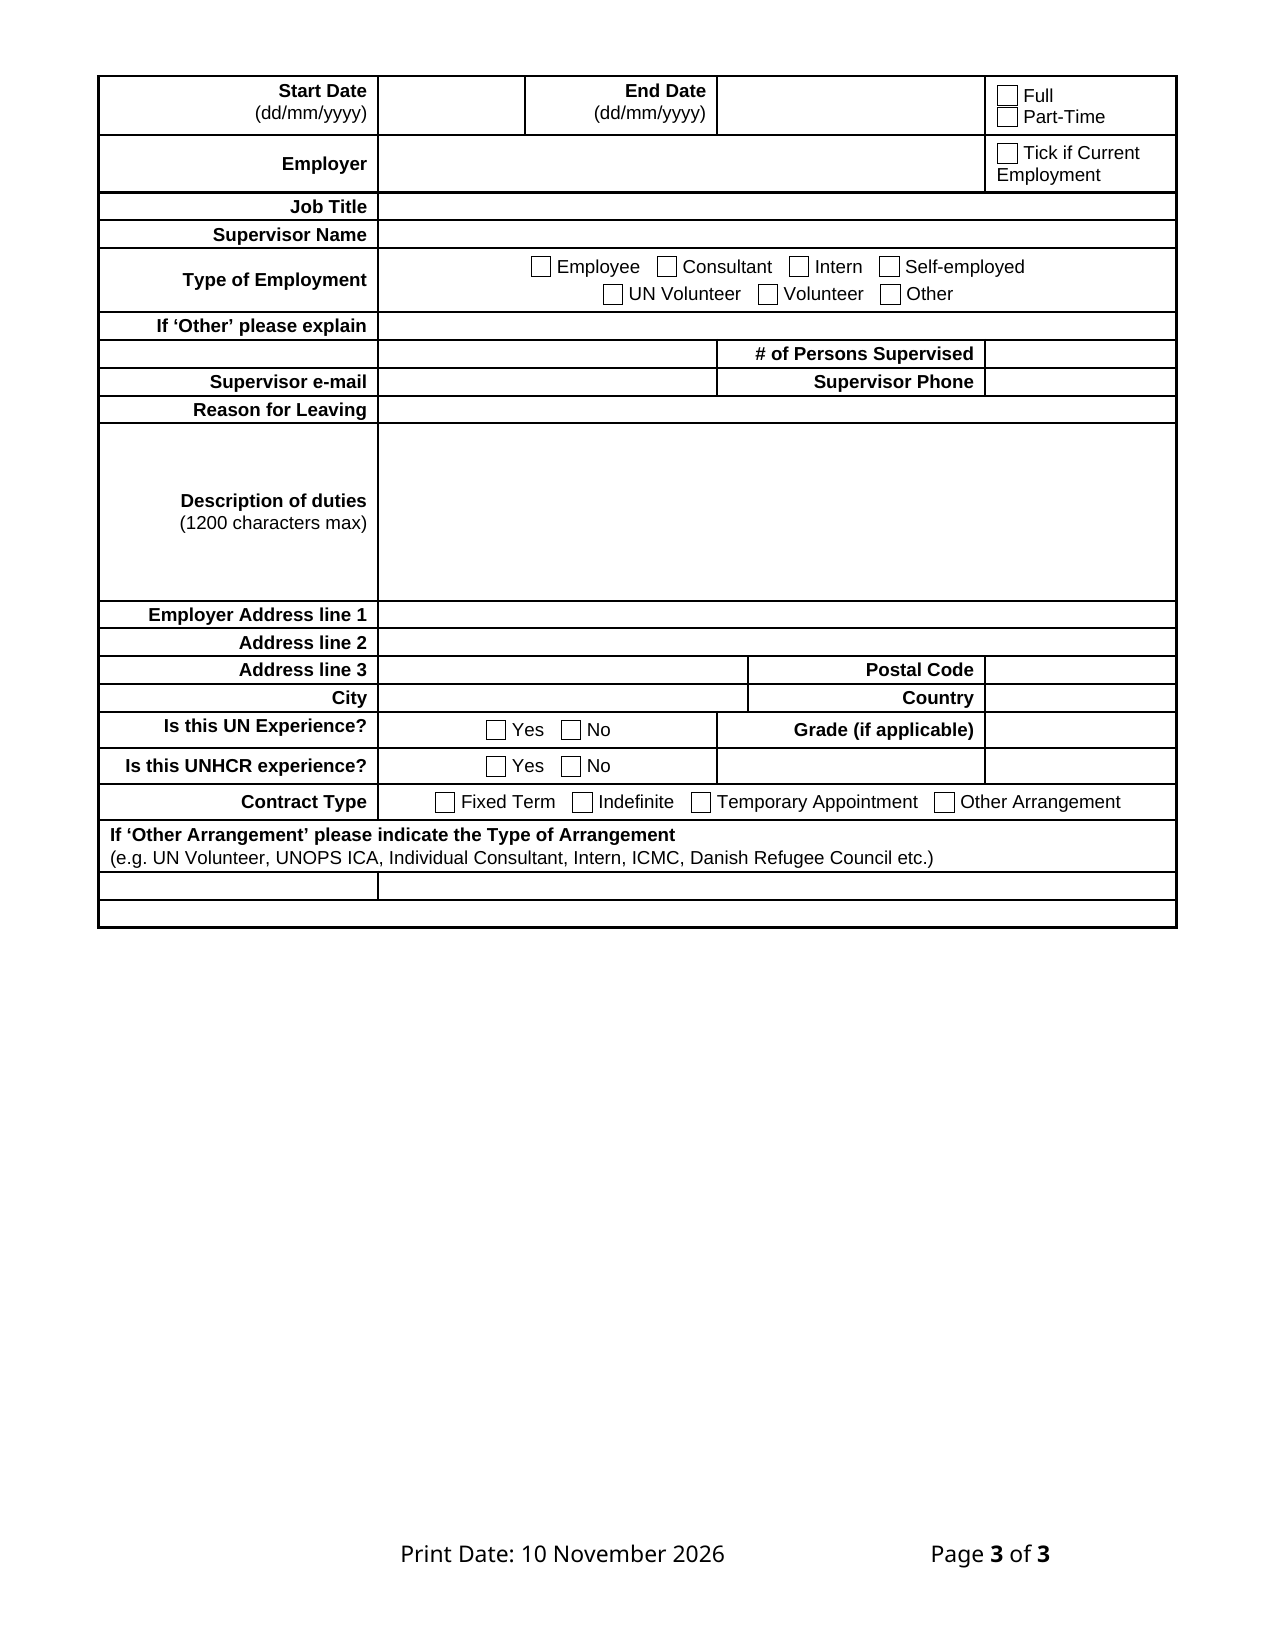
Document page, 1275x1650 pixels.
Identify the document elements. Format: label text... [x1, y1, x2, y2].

table_cell Supervisor e-mail [100, 369, 377, 394]
table_cell [379, 194, 1175, 219]
table_cell [986, 749, 1175, 783]
table_cell [379, 369, 716, 394]
table_cell Is this UNHCR experience? [100, 749, 377, 783]
table_cell Tick if Current Employment [986, 136, 1175, 191]
table_cell Address line 2 [100, 629, 377, 655]
table_cell Postal Code [749, 657, 984, 683]
table_cell City [100, 685, 377, 711]
table_cell Grade (if applicable) [718, 713, 984, 747]
table_cell Fixed Term Indefinite Temporary Appointment Other Arrangement [379, 785, 1175, 819]
table_cell Contract Type [100, 785, 377, 819]
table_cell [100, 873, 377, 898]
table_cell Employer [100, 136, 377, 191]
table_cell [379, 136, 984, 191]
table_cell Employee Consultant Intern Self-employed UN Volunteer Volunteer Other [379, 249, 1175, 311]
table_cell [379, 629, 1175, 655]
table_cell [379, 221, 1175, 247]
table_cell [379, 685, 747, 711]
table_cell Yes No [379, 749, 716, 783]
table_cell [986, 369, 1175, 394]
table_cell [100, 341, 377, 367]
table_cell [379, 397, 1175, 422]
table_cell [718, 749, 984, 783]
table_cell [379, 341, 716, 367]
table_cell Description of duties (1200 characters max) [100, 424, 377, 599]
table_cell [379, 313, 1175, 339]
table_cell Address line 3 [100, 657, 377, 683]
table_cell Reason for Leaving [100, 397, 377, 422]
table_cell If ‘Other Arrangement’ please indicate the Type of Arrangement (e.g. UN Volunteer, UNOPS ICA, Individual Consultant, Intern, ICMC, Danish Refugee Council etc.) [100, 821, 1175, 871]
table_cell [379, 77, 524, 134]
table_cell # of Persons Supervised [718, 341, 984, 367]
table_cell [718, 77, 984, 134]
table_cell Supervisor Name [100, 221, 377, 247]
table_cell Full Part-Time [986, 77, 1175, 134]
table_cell [379, 602, 1175, 627]
table_cell Start Date (dd/mm/yyyy) [100, 77, 377, 134]
table_cell [100, 901, 1175, 926]
table_cell [379, 657, 747, 683]
table_cell [986, 657, 1175, 683]
table_cell Supervisor Phone [718, 369, 984, 394]
table_cell Employer Address line 1 [100, 602, 377, 627]
table_cell [986, 341, 1175, 367]
table_cell [986, 685, 1175, 711]
table_cell Type of Employment [100, 249, 377, 311]
table_cell [379, 873, 1175, 898]
table_cell [379, 424, 1175, 599]
table_cell If ‘Other’ please explain [100, 313, 377, 339]
table_cell Is this UN Experience? [100, 713, 377, 747]
table_cell Job Title [100, 194, 377, 219]
table_cell [986, 713, 1175, 747]
table_cell Yes No [379, 713, 716, 747]
table_cell End Date (dd/mm/yyyy) [526, 77, 716, 134]
table_cell Country [749, 685, 984, 711]
